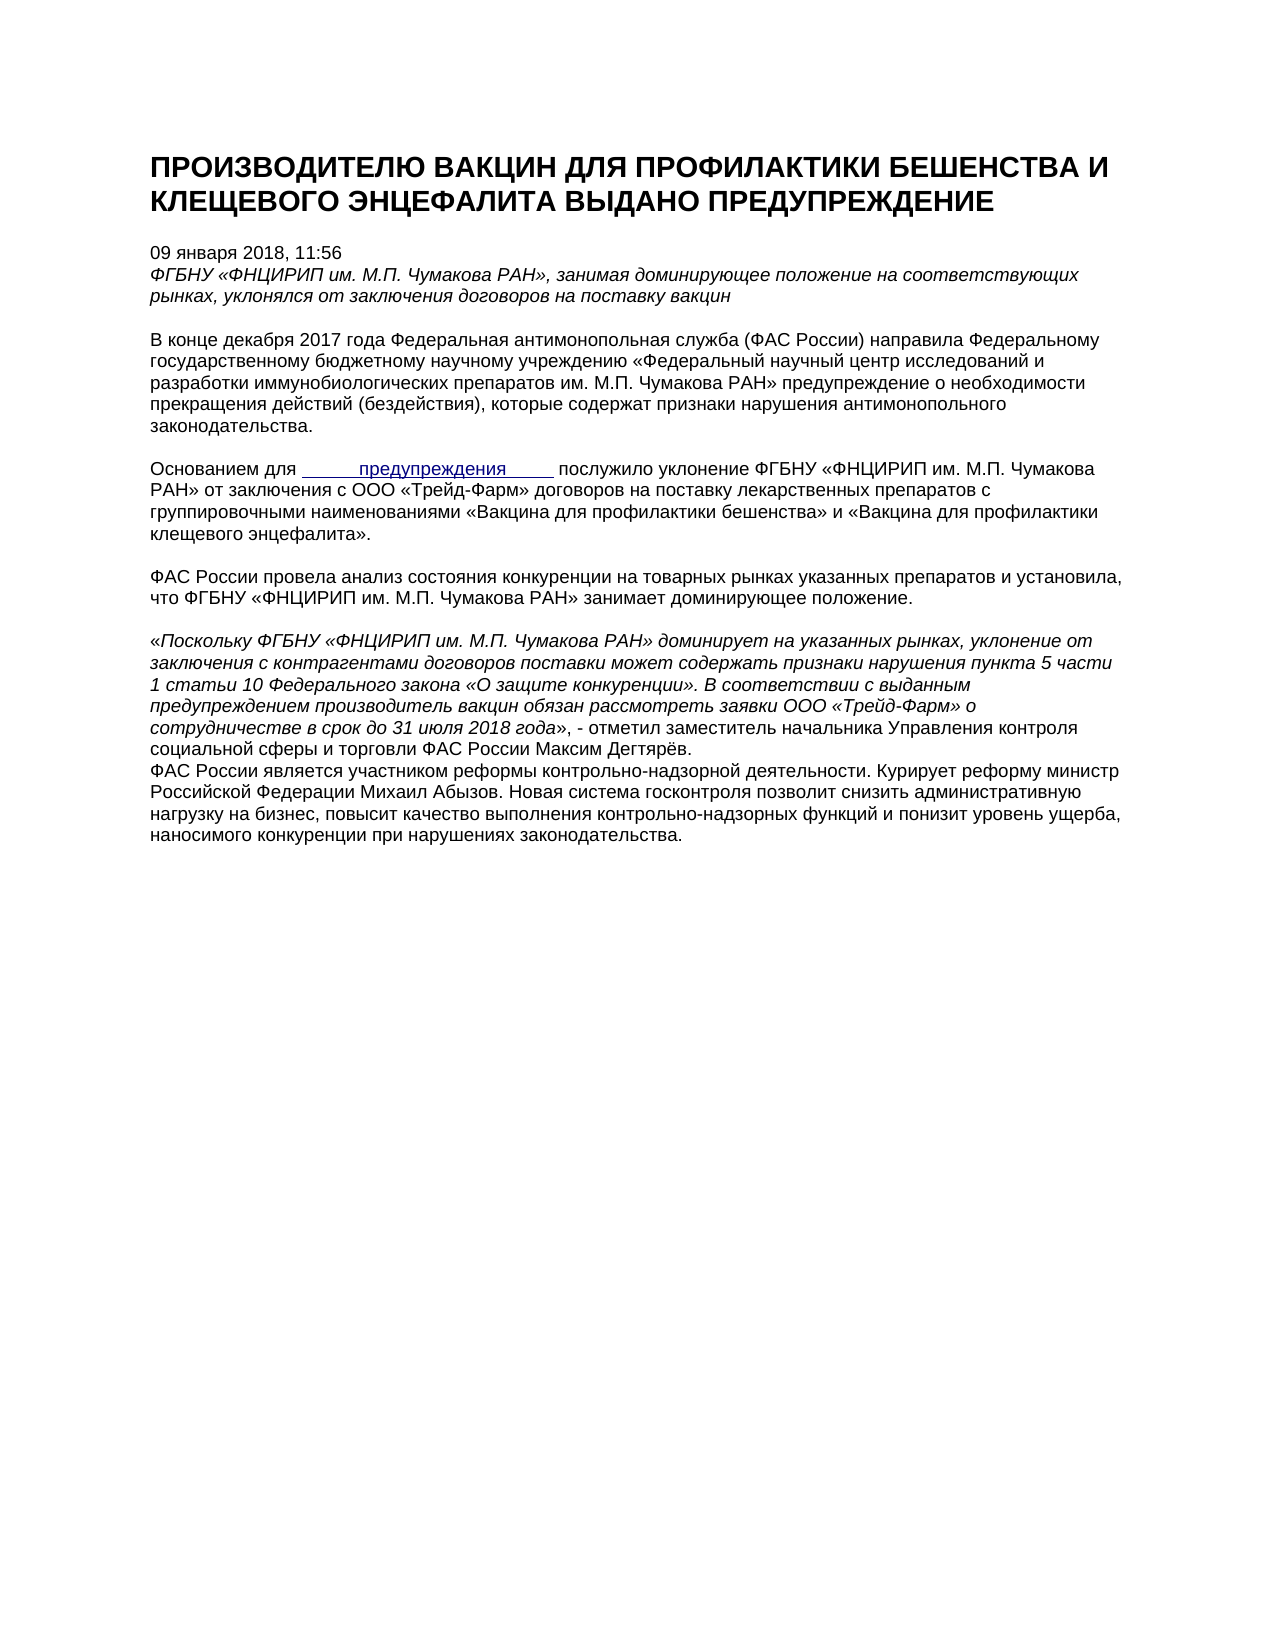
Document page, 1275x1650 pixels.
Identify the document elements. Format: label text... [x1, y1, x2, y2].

text 09 января 2018, 11:56 [150, 242, 1125, 264]
text «Поскольку ФГБНУ «ФНЦИРИП им. М.П. Чумакова РАН» доминирует на указанных рынках, уклонение от заключения с контрагентами договоров поставки может содержать признаки нарушения пункта 5 части 1 статьи 10 Федерального закона «О защите конкуренции». В соответствии с выданным предупреждением производитель вакцин обязан рассмотреть заявки ООО «Трейд-Фарм» о сотрудничестве в срок до 31 июля 2018 года», - отметил заместитель начальника Управления контроля социальной сферы и торговли ФАС России Максим Дегтярёв. [150, 630, 1125, 759]
text ФАС России провела анализ состояния конкуренции на товарных рынках указанных препаратов и установила, что ФГБНУ «ФНЦИРИП им. М.П. Чумакова РАН» занимает доминирующее положение. [150, 566, 1125, 609]
text В конце декабря 2017 года Федеральная антимонопольная служба (ФАС России) направила Федеральному государственному бюджетному научному учреждению «Федеральный научный центр исследований и разработки иммунобиологических препаратов им. М.П. Чумакова РАН» предупреждение о необходимости прекращения действий (бездействия), которые содержат признаки нарушения антимонопольного законодательства. [150, 328, 1125, 436]
text ФАС России является участником реформы контрольно-надзорной деятельности. Курирует реформу министр Российской Федерации Михаил Абызов. Новая система госконтроля позволит снизить административную нагрузку на бизнес, повысит качество выполнения контрольно-надзорных функций и понизит уровень ущерба, наносимого конкуренции при нарушениях законодательства. [150, 759, 1125, 846]
subtitle Производителю вакцин для профилактики бешенства и клещевого энцефалита выдано предупреждение [150, 150, 1125, 217]
text ФГБНУ «ФНЦИРИП им. М.П. Чумакова РАН», занимая доминирующее положение на соответствующих рынках, уклонялся от заключения договоров на поставку вакцин [150, 264, 1125, 307]
text Основанием для предупреждения послужило уклонение ФГБНУ «ФНЦИРИП им. М.П. Чумакова РАН» от заключения с ООО «Трейд-Фарм» договоров на поставку лекарственных препаратов с группировочными наименованиями «Вакцина для профилактики бешенства» и «Вакцина для профилактики клещевого энцефалита». [150, 458, 1125, 544]
